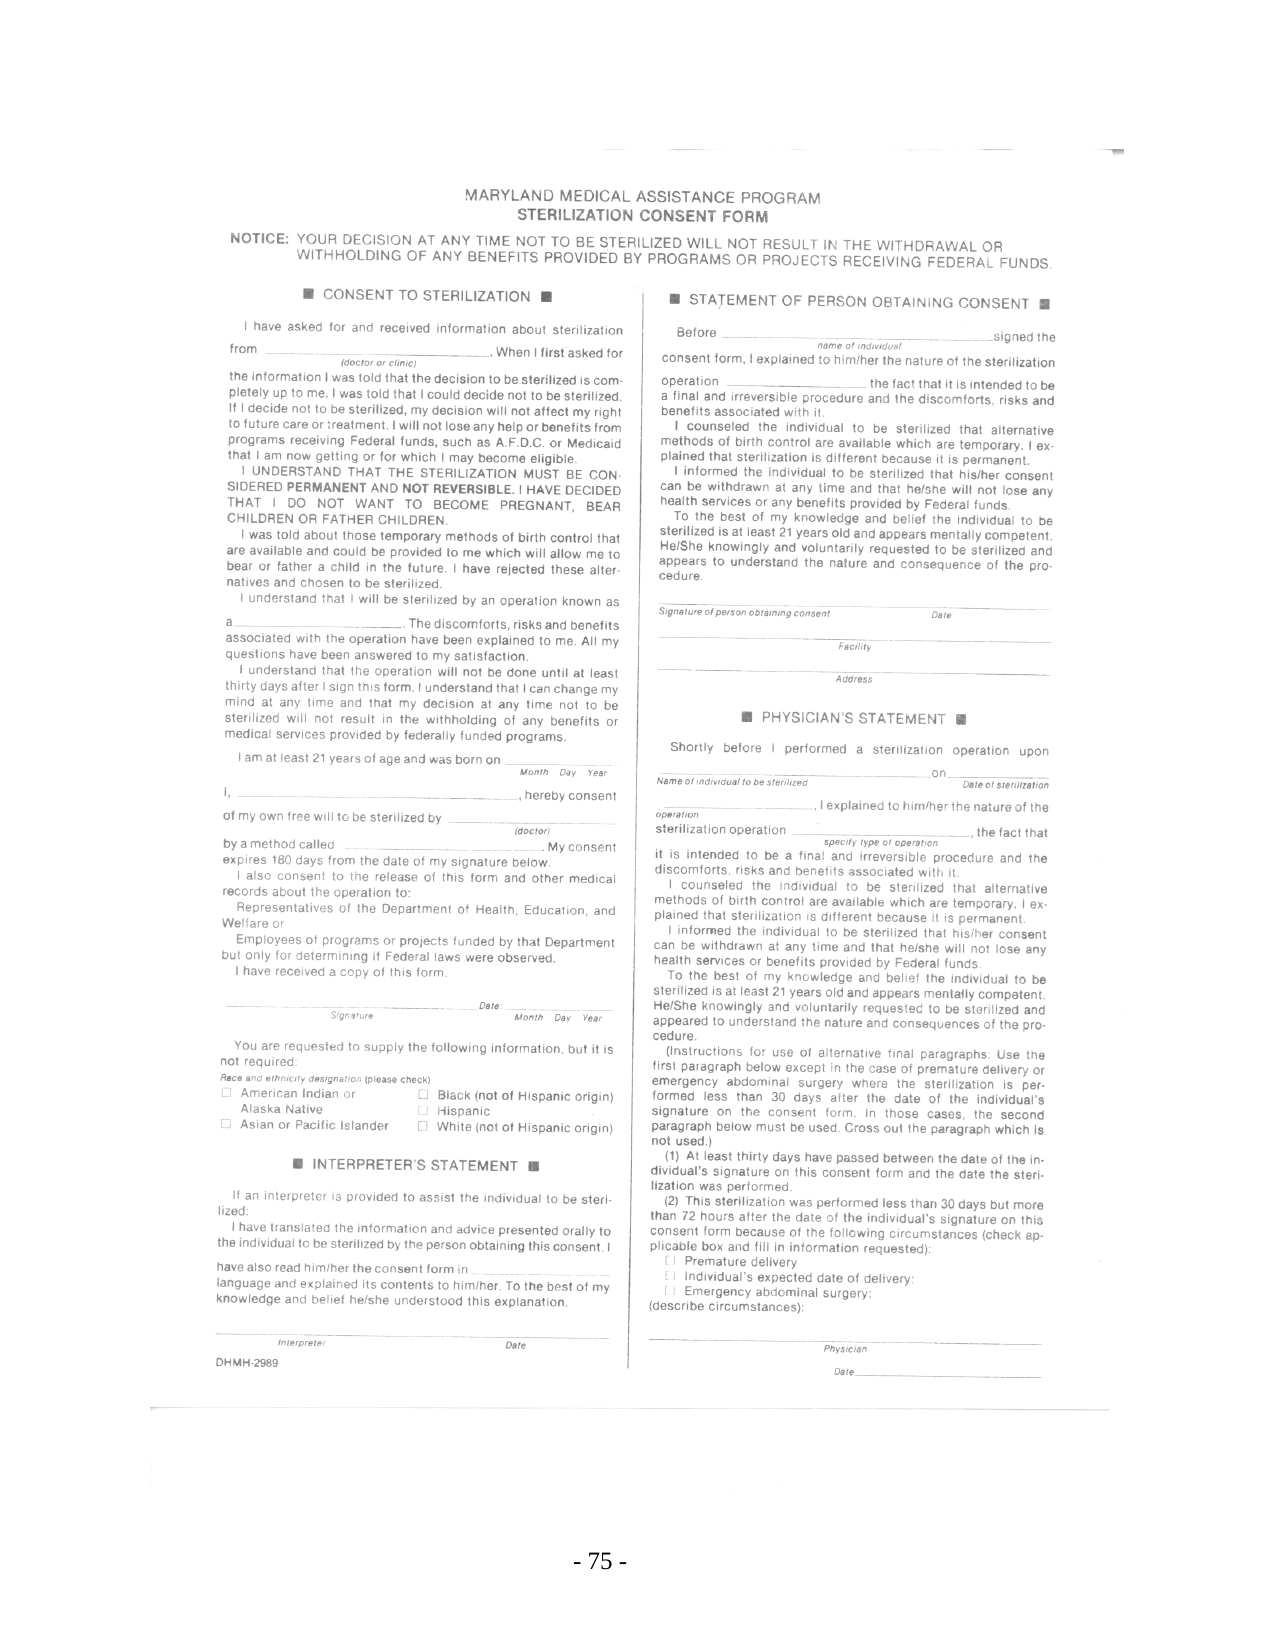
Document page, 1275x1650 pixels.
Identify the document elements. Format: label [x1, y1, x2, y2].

picture [150, 149, 1124, 1491]
